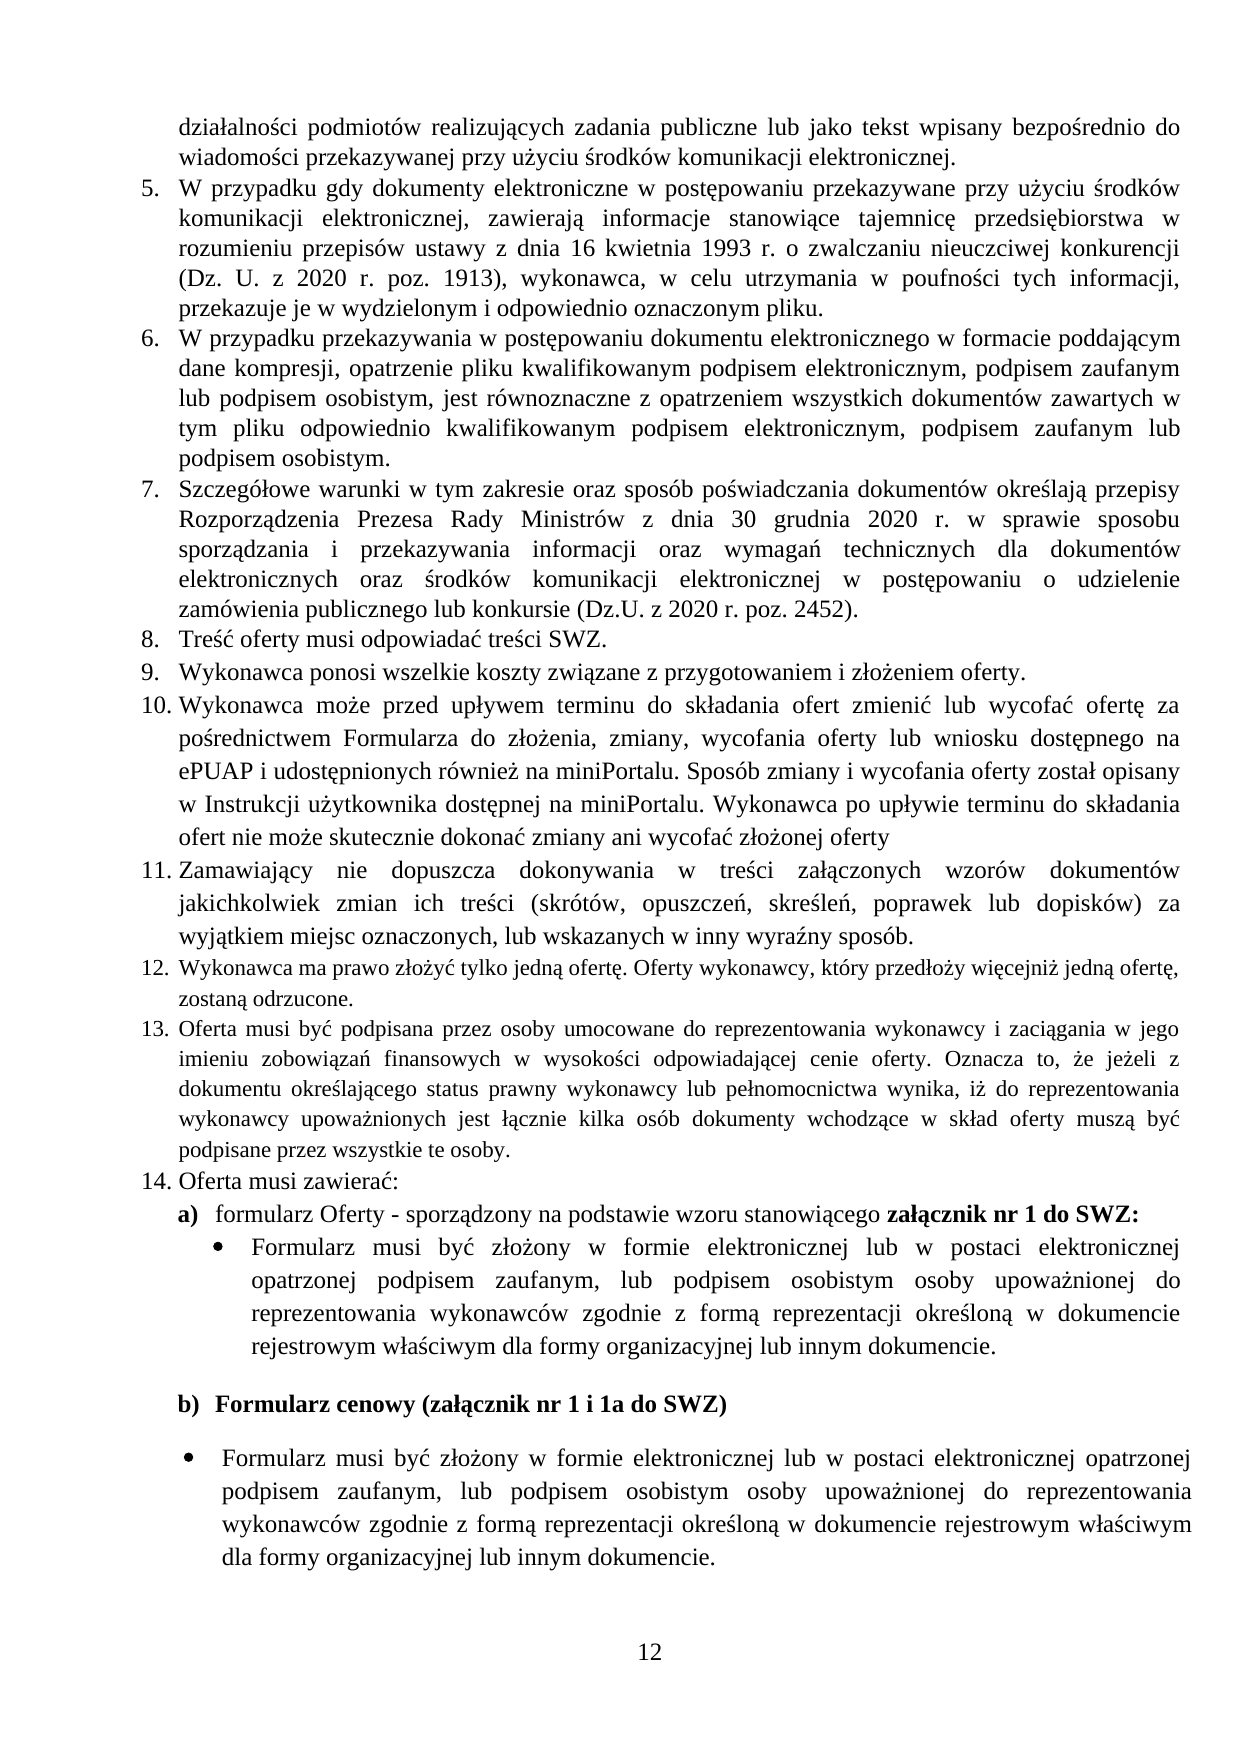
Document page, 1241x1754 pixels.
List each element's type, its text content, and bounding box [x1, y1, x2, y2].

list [141, 112, 1181, 171]
list Formularz cenowy (załącznik nr 1 i 1a do SWZ) [177, 1389, 1192, 1418]
list W przypadku gdy dokumenty elektroniczne w postępowaniu przekazywane przy użyciu środków komunikacji elektronicznej, zawierają informacje stanowiące tajemnicę przedsiębiorstwa w rozumieniu przepisów ustawy z dnia 16 kwietnia 1993 r. o zwalczaniu nieuczciwej konkurencji (Dz. U. z 2020 r. poz. 1913), wykonawca, w celu utrzymania w poufności tych informacji, przekazuje je w wydzielonym i odpowiednio oznaczonym pliku. [141, 173, 1181, 322]
list formularz Oferty - sporządzony na podstawie wzoru stanowiącego załącznik nr 1 do SWZ: [177, 1199, 1181, 1228]
list Oferta musi być podpisana przez osoby umocowane do reprezentowania wykonawcy i zaciągania w jego imieniu zobowiązań finansowych w wysokości odpowiadającej cenie oferty. Oznacza to, że jeżeli z dokumentu określającego status prawny wykonawcy lub pełnomocnictwa wynika, iż do reprezentowania wykonawcy upoważnionych jest łącznie kilka osób dokumenty wchodzące w skład oferty muszą być podpisane przez wszystkie te osoby. [141, 1015, 1181, 1162]
list Szczegółowe warunki w tym zakresie oraz sposób poświadczania dokumentów określają przepisy Rozporządzenia Prezesa Rady Ministrów z dnia 30 grudnia 2020 r. w sprawie sposobu sporządzania i przekazywania informacji oraz wymagań technicznych dla dokumentów elektronicznych oraz środków komunikacji elektronicznej w postępowaniu o udzielenie zamówienia publicznego lub konkursie (Dz.U. z 2020 r. poz. 2452). [141, 474, 1181, 623]
list Oferta musi zawierać: [141, 1166, 1181, 1194]
list Zamawiający nie dopuszcza dokonywania w treści załączonych wzorów dokumentów jakichkolwiek zmian ich treści (skrótów, opuszczeń, skreśleń, poprawek lub dopisków) za wyjątkiem miejsc oznaczonych, lub wskazanych w inny wyraźny sposób. [141, 855, 1181, 950]
list Wykonawca może przed upływem terminu do składania ofert zmienić lub wycofać ofertę za pośrednictwem Formularza do złożenia, zmiany, wycofania oferty lub wniosku dostępnego na ePUAP i udostępnionych również na miniPortalu. Sposób zmiany i wycofania oferty został opisany w Instrukcji użytkownika dostępnej na miniPortalu. Wykonawca po upływie terminu do składania ofert nie może skutecznie dokonać zmiany ani wycofać złożonej oferty [141, 690, 1181, 851]
list Formularz musi być złożony w formie elektronicznej lub w postaci elektronicznej opatrzonej podpisem zaufanym, lub podpisem osobistym osoby upoważnionej do reprezentowania wykonawców zgodnie z formą reprezentacji określoną w dokumencie rejestrowym właściwym dla formy organizacyjnej lub innym dokumencie. [184, 1443, 1192, 1571]
list Treść oferty musi odpowiadać treści SWZ. [141, 624, 1181, 653]
list Wykonawca ponosi wszelkie koszty związane z przygotowaniem i złożeniem oferty. [141, 657, 1181, 686]
list Formularz musi być złożony w formie elektronicznej lub w postaci elektronicznej opatrzonej podpisem zaufanym, lub podpisem osobistym osoby upoważnionej do reprezentowania wykonawców zgodnie z formą reprezentacji określoną w dokumencie rejestrowym właściwym dla formy organizacyjnej lub innym dokumencie. [213, 1232, 1181, 1360]
list Wykonawca ma prawo złożyć tylko jedną ofertę. Oferty wykonawcy, który przedłoży więcejniż jedną ofertę, zostaną odrzucone. [141, 954, 1181, 1011]
list W przypadku przekazywania w postępowaniu dokumentu elektronicznego w formacie poddającym dane kompresji, opatrzenie pliku kwalifikowanym podpisem elektronicznym, podpisem zaufanym lub podpisem osobistym, jest równoznaczne z opatrzeniem wszystkich dokumentów zawartych w tym pliku odpowiednio kwalifikowanym podpisem elektronicznym, podpisem zaufanym lub podpisem osobistym. [141, 323, 1181, 472]
